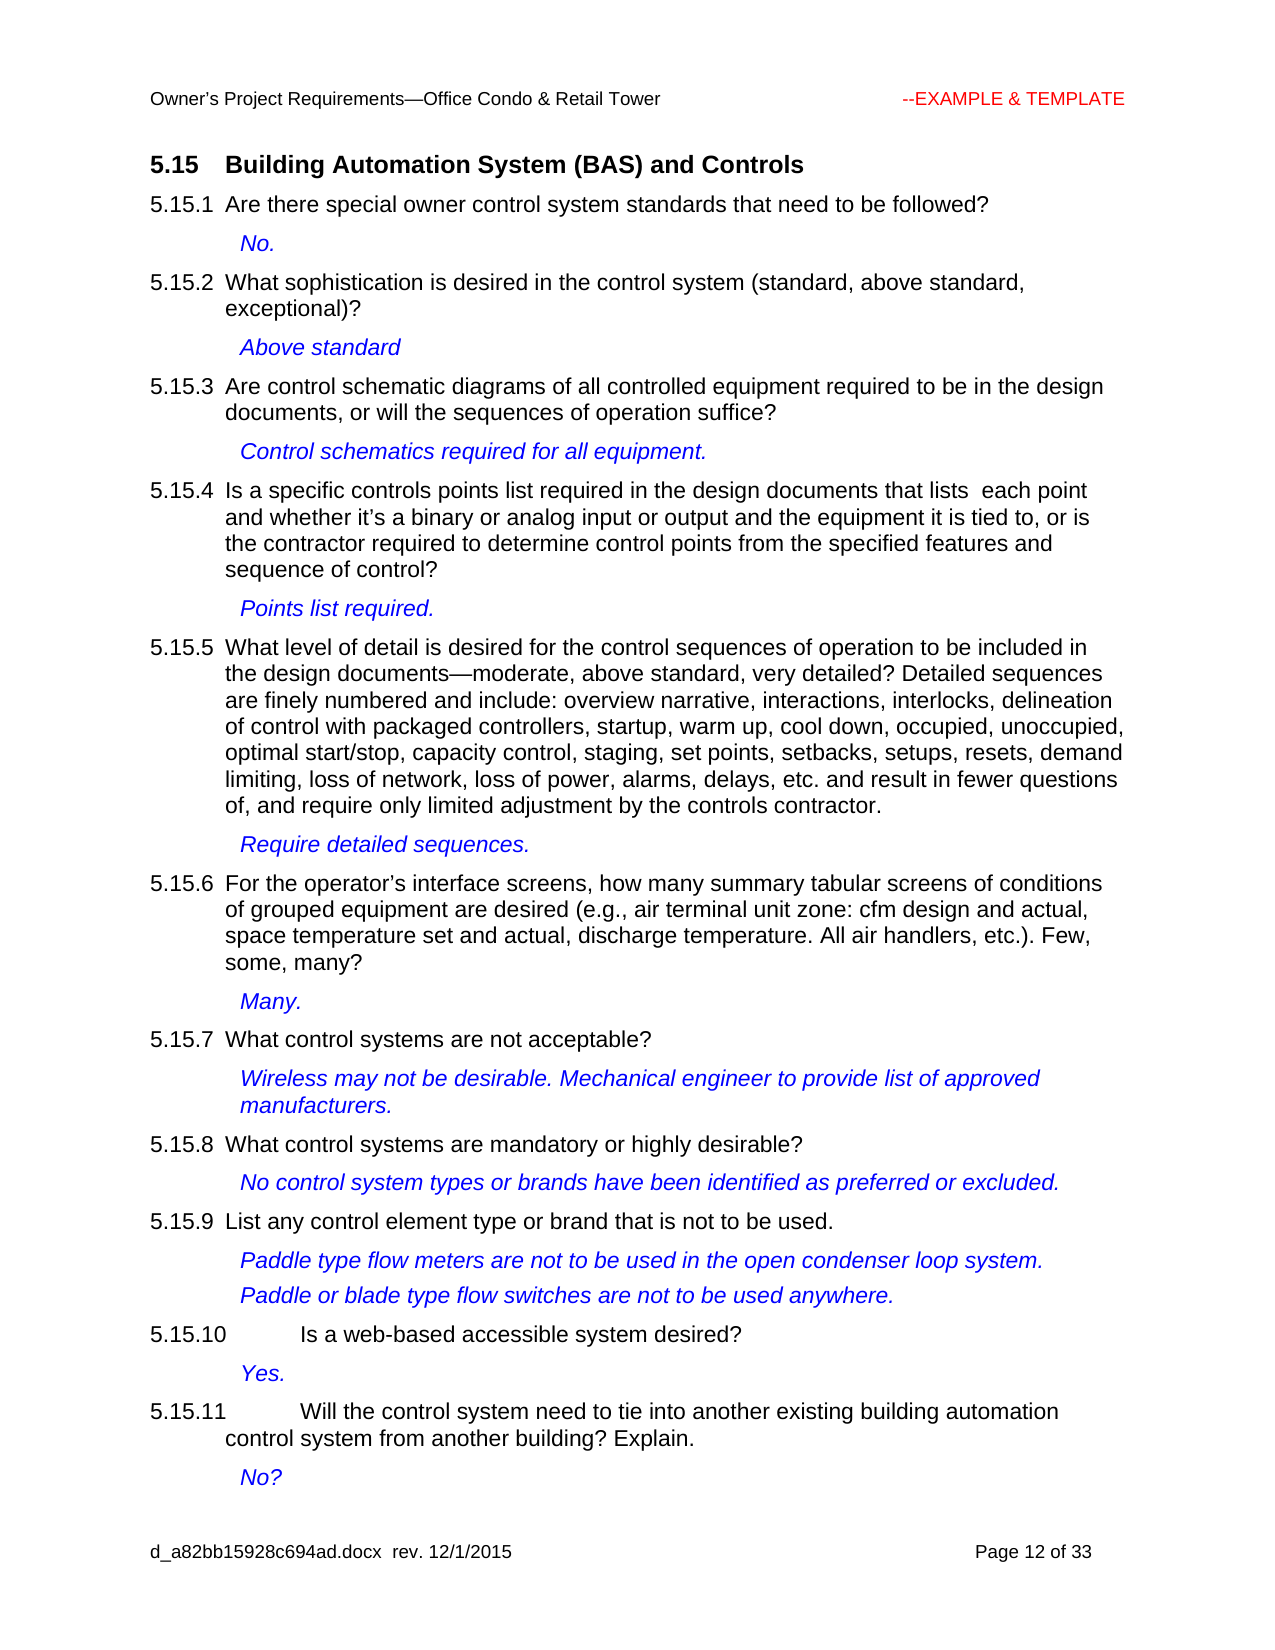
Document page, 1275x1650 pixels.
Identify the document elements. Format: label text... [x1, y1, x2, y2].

subtitle List any control element type or brand that is not to be used. [150, 1208, 1125, 1234]
subtitle Above standard [240, 334, 1125, 361]
subtitle No. [240, 230, 1125, 256]
subtitle Paddle or blade type flow switches are not to be used anywhere. [240, 1282, 1125, 1308]
subtitle Wireless may not be desirable. Mechanical engineer to provide list of approved manufacturers. [240, 1065, 1125, 1118]
subtitle Are control schematic diagrams of all controlled equipment required to be in the design documents, or will the sequences of operation suffice? [150, 373, 1125, 426]
subtitle What level of detail is desired for the control sequences of operation to be included in the design documents—moderate, above standard, very detailed? Detailed sequences are finely numbered and include: overview narrative, interactions, interlocks, delineation of control with packaged controllers, startup, warm up, cool down, occupied, unoccupied, optimal start/stop, capacity control, staging, set points, setbacks, setups, resets, demand limiting, loss of network, loss of power, alarms, delays, etc. and result in fewer questions of, and require only limited adjustment by the controls contractor. [150, 634, 1125, 818]
subtitle Yes. [240, 1359, 1125, 1386]
subtitle Will the control system need to tie into another existing building automation control system from another building? Explain. [150, 1398, 1125, 1451]
subtitle Require detailed sequences. [240, 831, 1125, 857]
subtitle Building Automation System (BAS) and Controls [150, 150, 1125, 179]
subtitle Are there special owner control system standards that need to be followed? [150, 191, 1125, 218]
subtitle Paddle type flow meters are not to be used in the open condenser loop system. [240, 1247, 1125, 1273]
subtitle What control systems are mandatory or highly desirable? [150, 1131, 1125, 1157]
subtitle Is a specific controls points list required in the design documents that lists each point and whether it’s a binary or analog input or output and the equipment it is tied to, or is the contractor required to determine control points from the specified features and sequence of control? [150, 477, 1125, 582]
subtitle What sophistication is desired in the control system (standard, above standard, exceptional)? [150, 269, 1125, 322]
subtitle No? [240, 1463, 1125, 1490]
subtitle What control systems are not acceptable? [150, 1026, 1125, 1053]
subtitle Is a web-based accessible system desired? [150, 1321, 1125, 1347]
subtitle No control system types or brands have been identified as preferred or excluded. [240, 1169, 1125, 1196]
subtitle Many. [240, 988, 1125, 1014]
subtitle Points list required. [240, 595, 1125, 621]
subtitle For the operator’s interface screens, how many summary tabular screens of conditions of grouped equipment are desired (e.g., air terminal unit zone: cfm design and actual, space temperature set and actual, discharge temperature. All air handlers, etc.). Few, some, many? [150, 870, 1125, 975]
subtitle Control schematics required for all equipment. [240, 438, 1125, 464]
